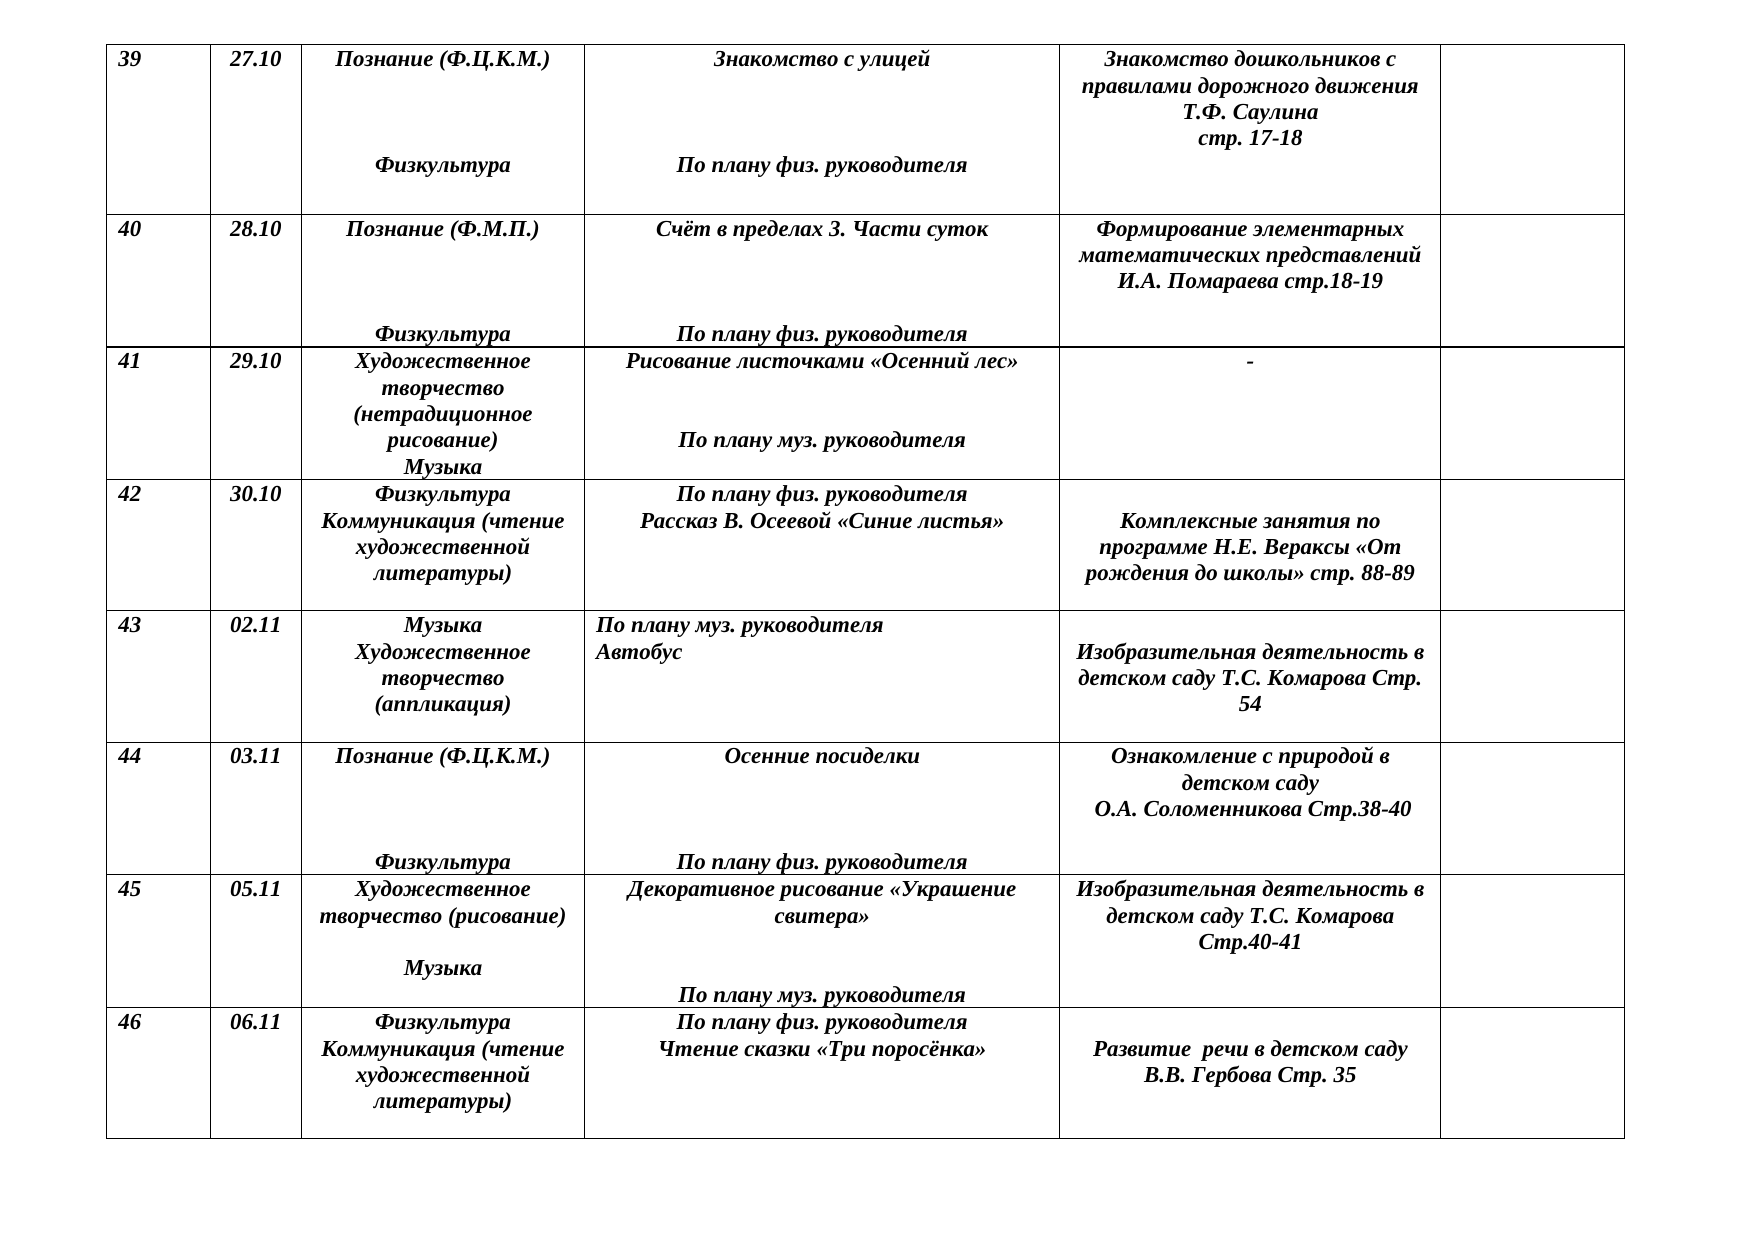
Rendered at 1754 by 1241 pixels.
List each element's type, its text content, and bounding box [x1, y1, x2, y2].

table_cell Знакомство с улицей По плану физ. руководителя [585, 45, 1059, 214]
table_cell 40 [107, 215, 210, 346]
table_cell 03.11 [211, 743, 301, 874]
table_cell [1441, 875, 1624, 1007]
table_cell 42 [107, 480, 210, 610]
table_cell 02.11 [211, 611, 301, 742]
table_cell [1441, 215, 1624, 346]
table_cell 30.10 [211, 480, 301, 610]
table_cell [1441, 1008, 1624, 1138]
table_cell Физкультура Коммуникация (чтение художественной литературы) [302, 480, 584, 610]
table_cell Художественное творчество (рисование) Музыка [302, 875, 584, 1007]
table_cell 06.11 [211, 1008, 301, 1138]
table_cell Изобразительная деятельность в детском саду Т.С. Комарова Стр. 54 [1060, 611, 1440, 742]
table_cell Музыка Художественное творчество (аппликация) [302, 611, 584, 742]
table_cell 28.10 [211, 215, 301, 346]
table_cell Познание (Ф.Ц.К.М.) Физкультура [302, 743, 584, 874]
table_cell [1441, 743, 1624, 874]
table_cell Комплексные занятия по программе Н.Е. Вераксы «От рождения до школы» стр. 88-89 [1060, 480, 1440, 610]
table_cell 44 [107, 743, 210, 874]
table_cell Познание (Ф.М.П.) Физкультура [302, 215, 584, 346]
table_cell 05.11 [211, 875, 301, 1007]
table_cell Ознакомление с природой в детском саду О.А. Соломенникова Стр.38-40 [1060, 743, 1440, 874]
table_cell Осенние посиделки По плану физ. руководителя [585, 743, 1059, 874]
table_cell Развитие речи в детском саду В.В. Гербова Стр. 35 [1060, 1008, 1440, 1138]
table_cell Физкультура Коммуникация (чтение художественной литературы) [302, 1008, 584, 1138]
table_cell [1441, 611, 1624, 742]
table_cell Счёт в пределах 3. Части суток По плану физ. руководителя [585, 215, 1059, 346]
table_cell По плану физ. руководителя Чтение сказки «Три поросёнка» [585, 1008, 1059, 1138]
table_cell Знакомство дошкольников с правилами дорожного движения Т.Ф. Саулина стр. 17-18 [1060, 45, 1440, 214]
table_cell По плану муз. руководителя Автобус [585, 611, 1059, 742]
table_cell 45 [107, 875, 210, 1007]
table_cell Художественное творчество (нетрадиционное рисование) Музыка [302, 348, 584, 479]
table_cell Декоративное рисование «Украшение свитера» По плану муз. руководителя [585, 875, 1059, 1007]
table_cell 27.10 [211, 45, 301, 214]
table_cell 41 [107, 348, 210, 479]
table_cell Рисование листочками «Осенний лес» По плану муз. руководителя [585, 348, 1059, 479]
table_cell - [1060, 348, 1440, 479]
table_cell [1441, 45, 1624, 214]
table_cell [1441, 348, 1624, 479]
table_cell 46 [107, 1008, 210, 1138]
table_cell 43 [107, 611, 210, 742]
table_cell Формирование элементарных математических представлений И.А. Помараева стр.18-19 [1060, 215, 1440, 346]
table_cell По плану физ. руководителя Рассказ В. Осеевой «Синие листья» [585, 480, 1059, 610]
table_cell 29.10 [211, 348, 301, 479]
table_cell 39 [107, 45, 210, 214]
table_cell [1441, 480, 1624, 610]
table_cell Познание (Ф.Ц.К.М.) Физкультура [302, 45, 584, 214]
table_cell Изобразительная деятельность в детском саду Т.С. Комарова Стр.40-41 [1060, 875, 1440, 1007]
